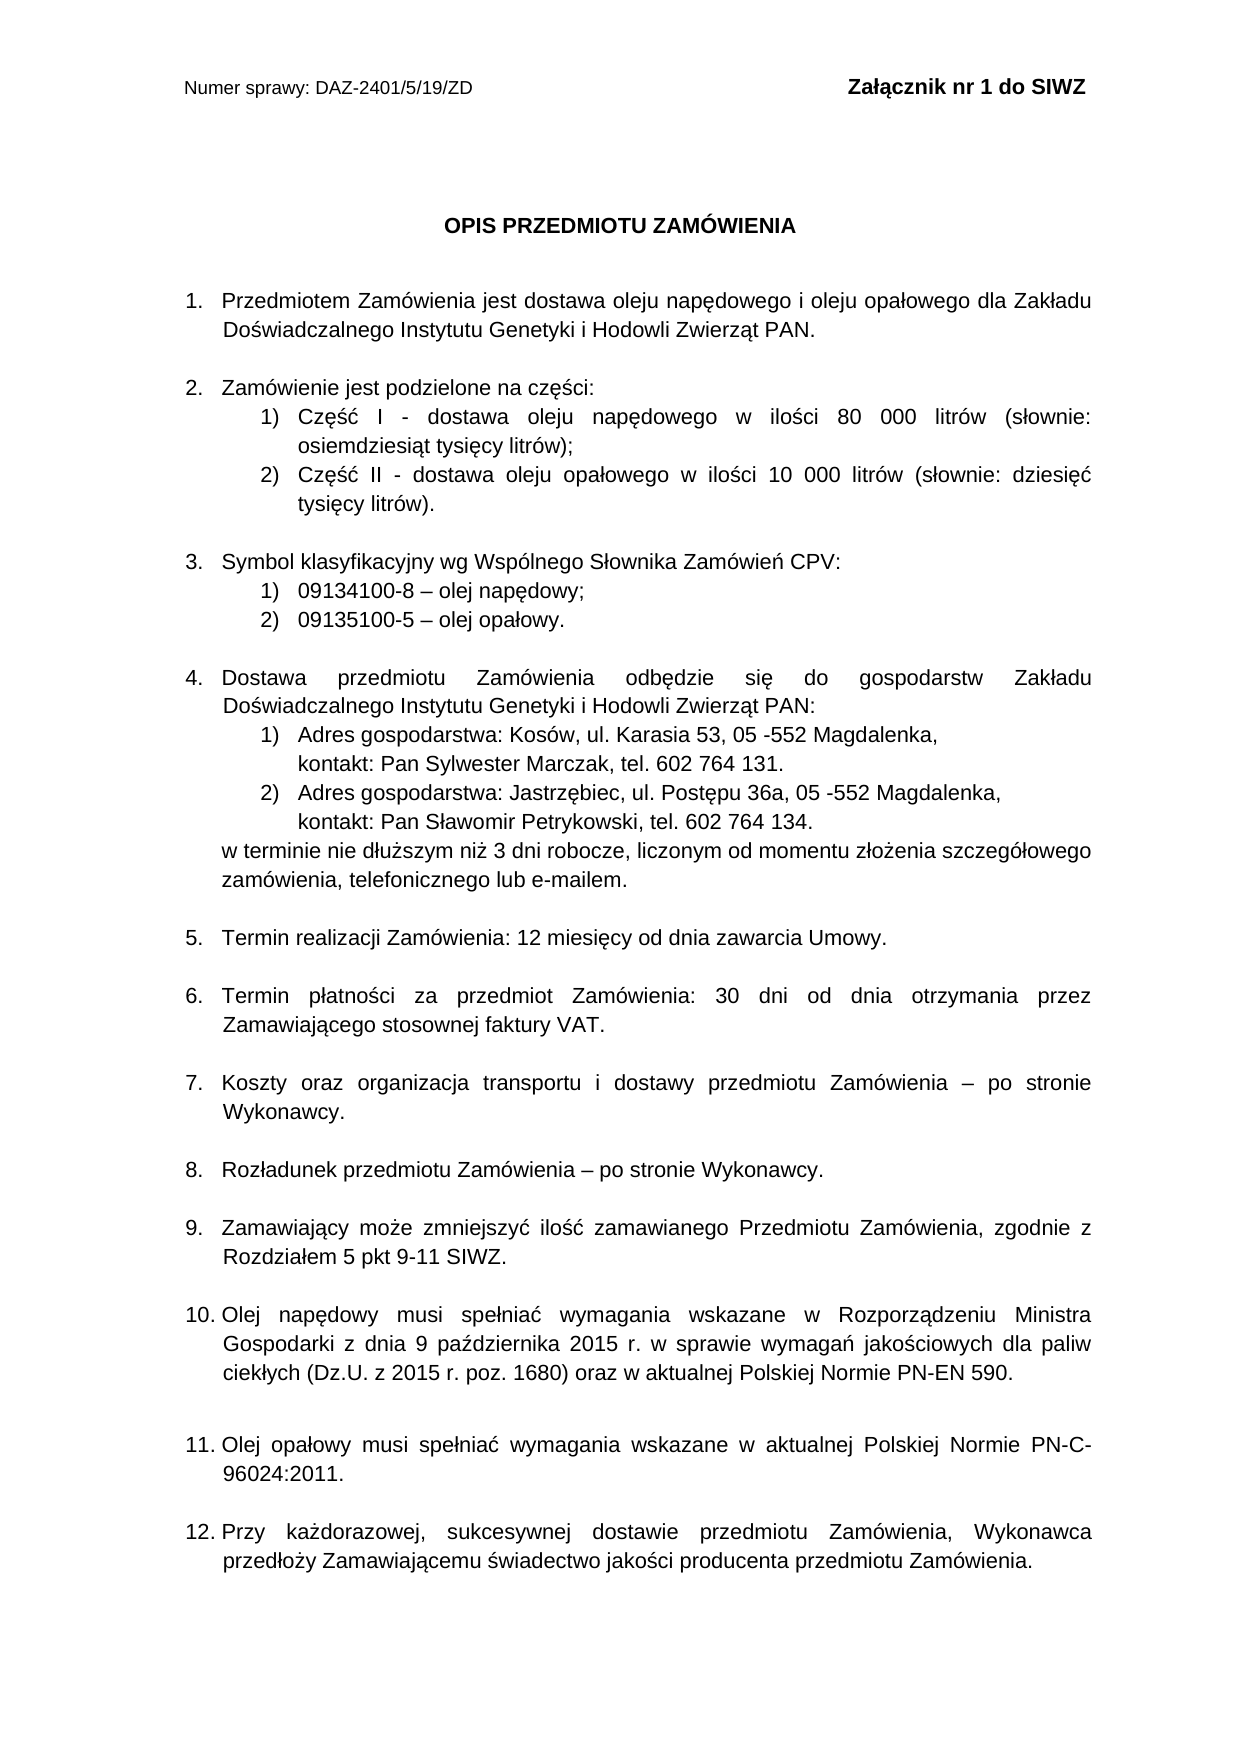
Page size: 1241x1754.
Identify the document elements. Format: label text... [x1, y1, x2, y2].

list Zamówienie jest podzielone na części: [185, 375, 1093, 400]
list Zamawiający może zmniejszyć ilość zamawianego Przedmiotu Zamówienia, zgodnie z Rozdziałem 5 pkt 9-11 SIWZ. [185, 1215, 1093, 1269]
list 09134100-8 – olej napędowy; [260, 578, 1093, 603]
list kontakt: Pan Sylwester Marczak, tel. 602 764 131. [298, 751, 1093, 777]
list Termin realizacji Zamówienia: 12 miesięcy od dnia zawarcia Umowy. [185, 925, 1093, 950]
list Rozładunek przedmiotu Zamówienia – po stronie Wykonawcy. [185, 1157, 1093, 1182]
list Przedmiotem Zamówienia jest dostawa oleju napędowego i oleju opałowego dla Zakładu Doświadczalnego Instytutu Genetyki i Hodowli Zwierząt PAN. [185, 288, 1093, 342]
list Termin płatności za przedmiot Zamówienia: 30 dni od dnia otrzymania przez Zamawiającego stosownej faktury VAT. [185, 983, 1093, 1037]
list Koszty oraz organizacja transportu i dostawy przedmiotu Zamówienia – po stronie Wykonawcy. [185, 1070, 1093, 1124]
list kontakt: Pan Sławomir Petrykowski, tel. 602 764 134. [298, 809, 1093, 834]
list 09135100-5 – olej opałowy. [260, 607, 1093, 632]
list Olej opałowy musi spełniać wymagania wskazane w aktualnej Polskiej Normie PN-C-96024:2011. [185, 1432, 1093, 1486]
list Przy każdorazowej, sukcesywnej dostawie przedmiotu Zamówienia, Wykonawca przedłoży Zamawiającemu świadectwo jakości producenta przedmiotu Zamówienia. [185, 1519, 1093, 1573]
text w terminie nie dłuższym niż 3 dni robocze, liczonym od momentu złożenia szczegółowego zamówienia, telefonicznego lub e-mailem. [221, 838, 1093, 892]
list Adres gospodarstwa: Kosów, ul. Karasia 53, 05 -552 Magdalenka, [260, 722, 1093, 748]
list Symbol klasyfikacyjny wg Wspólnego Słownika Zamówień CPV: [185, 549, 1093, 574]
list Olej napędowy musi spełniać wymagania wskazane w Rozporządzeniu Ministra Gospodarki z dnia 9 października 2015 r. w sprawie wymagań jakościowych dla paliw ciekłych (Dz.U. z 2015 r. poz. 1680) oraz w aktualnej Polskiej Normie PN-EN 590. [185, 1302, 1093, 1385]
list Część I - dostawa oleju napędowego w ilości 80 000 litrów (słownie: osiemdziesiąt tysięcy litrów); [260, 404, 1093, 458]
list Dostawa przedmiotu Zamówienia odbędzie się do gospodarstw Zakładu Doświadczalnego Instytutu Genetyki i Hodowli Zwierząt PAN: [185, 664, 1093, 719]
list Część II - dostawa oleju opałowego w ilości 10 000 litrów (słownie: dziesięć tysięcy litrów). [260, 462, 1093, 516]
text OPIS PRZEDMIOTU ZAMÓWIENIA [148, 213, 1093, 239]
list Adres gospodarstwa: Jastrzębiec, ul. Postępu 36a, 05 -552 Magdalenka, [260, 780, 1093, 806]
